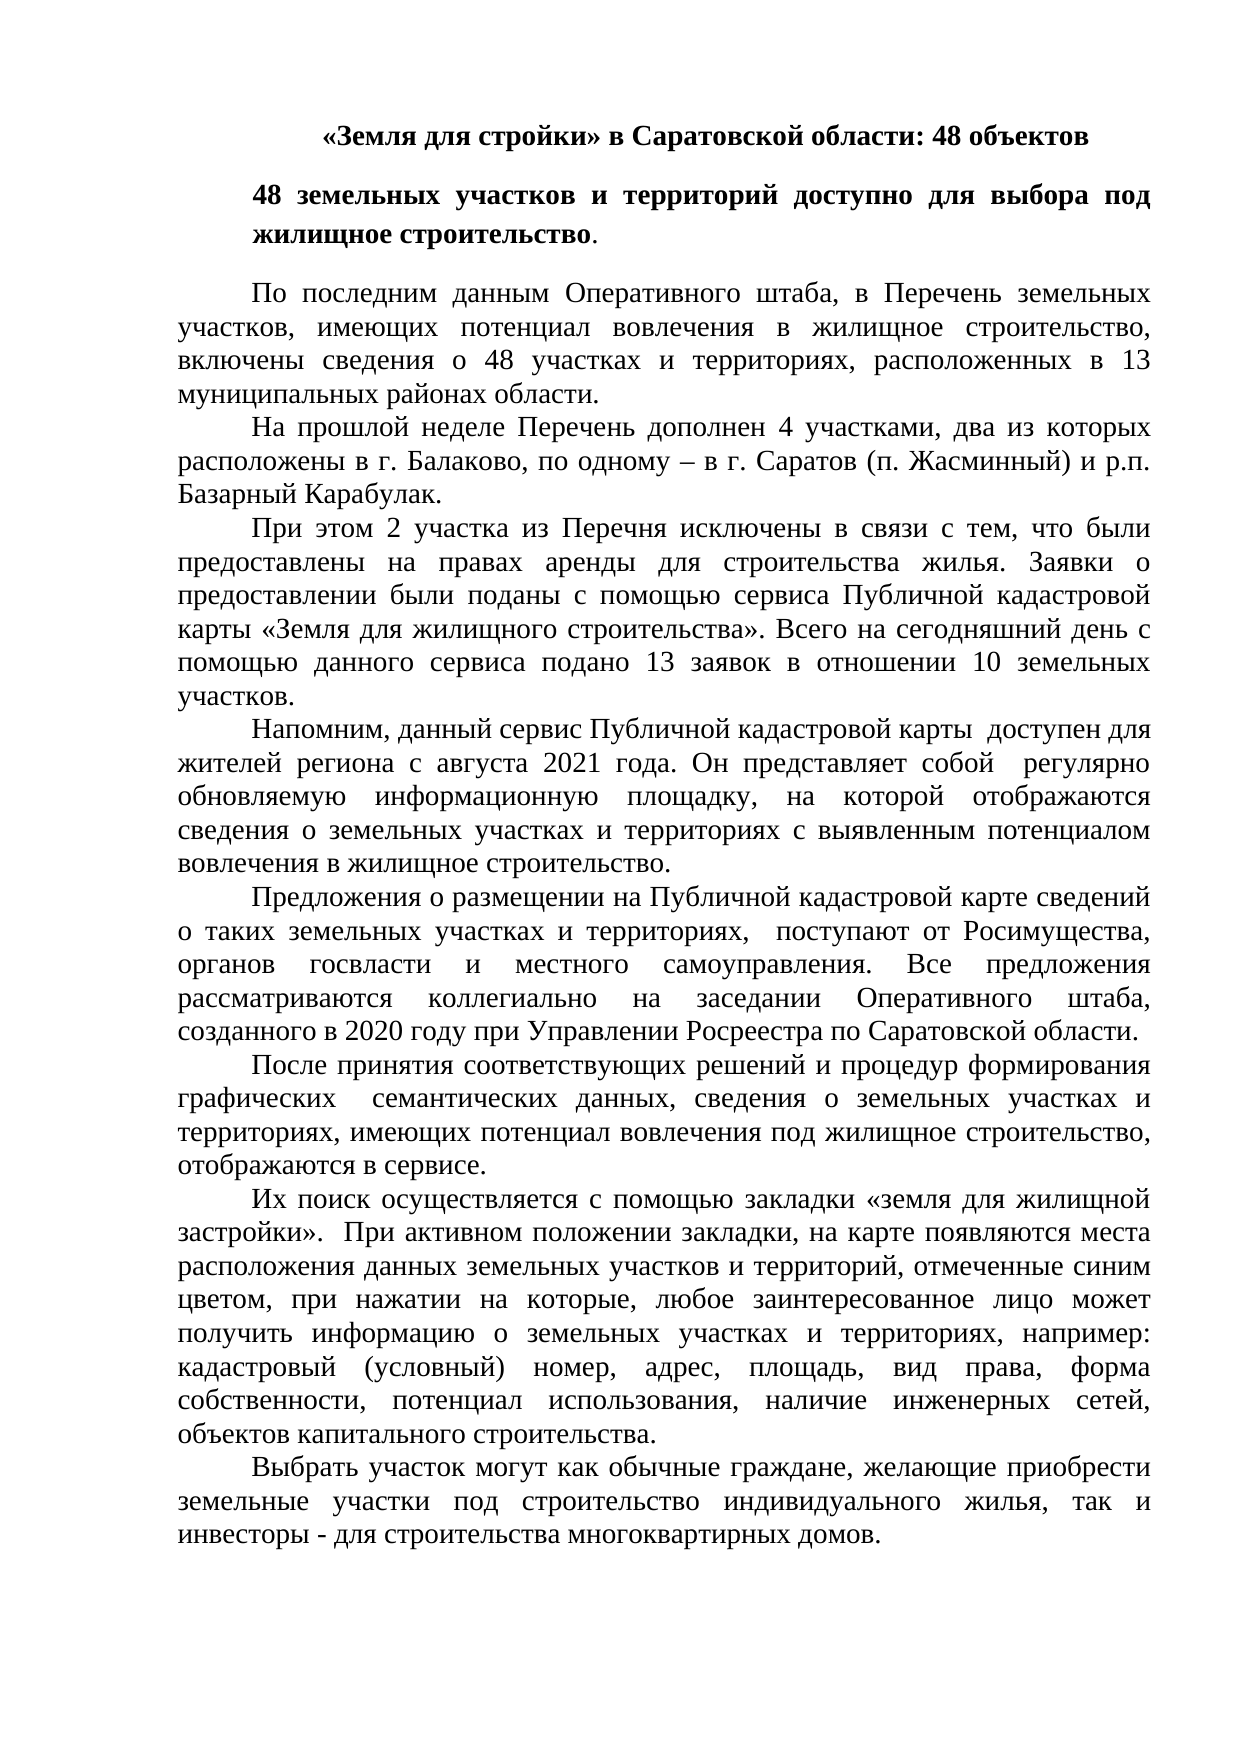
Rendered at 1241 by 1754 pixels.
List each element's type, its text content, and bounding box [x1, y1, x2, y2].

text При этом 2 участка из Перечня исключены в связи с тем, что были предоставлены на правах аренды для строительства жилья. Заявки о предоставлении были поданы с помощью сервиса Публичной кадастровой карты «Земля для жилищного строительства». Всего на сегодняшний день с помощью данного сервиса подано 13 заявок в отношении 10 земельных участков. [177, 510, 1152, 711]
text Предложения о размещении на Публичной кадастровой карте сведений о таких земельных участках и территориях, поступают от Росимущества, органов госвласти и местного самоуправления. Все предложения рассматриваются коллегиально на заседании Оперативного штаба, созданного в 2020 году при Управлении Росреестра по Саратовской области. [177, 879, 1152, 1047]
text Выбрать участок могут как обычные граждане, желающие приобрести земельные участки под строительство индивидуального жилья, так и инвесторы - для строительства многоквартирных домов. [177, 1449, 1152, 1550]
text «Земля для стройки» в Саратовской области: 48 объектов [252, 118, 1152, 152]
text 48 земельных участков и территорий доступно для выбора под жилищное строительство. [252, 177, 1152, 249]
text После принятия соответствующих решений и процедур формирования графических семантических данных, сведения о земельных участках и территориях, имеющих потенциал вовлечения под жилищное строительство, отображаются в сервисе. [177, 1047, 1152, 1181]
text По последним данным Оперативного штаба, в Перечень земельных участков, имеющих потенциал вовлечения в жилищное строительство, включены сведения о 48 участках и территориях, расположенных в 13 муниципальных районах области. [177, 275, 1152, 409]
text На прошлой неделе Перечень дополнен 4 участками, два из которых расположены в г. Балаково, по одному – в г. Саратов (п. Жасминный) и р.п. Базарный Карабулак. [177, 409, 1152, 510]
text Напомним, данный сервис Публичной кадастровой карты доступен для жителей региона с августа 2021 года. Он представляет собой регулярно обновляемую информационную площадку, на которой отображаются сведения о земельных участках и территориях с выявленным потенциалом вовлечения в жилищное строительство. [177, 711, 1152, 879]
text Их поиск осуществляется с помощью закладки «земля для жилищной застройки». При активном положении закладки, на карте появляются места расположения данных земельных участков и территорий, отмеченные синим цветом, при нажатии на которые, любое заинтересованное лицо может получить информацию о земельных участках и территориях, например: кадастровый (условный) номер, адрес, площадь, вид права, форма собственности, потенциал использования, наличие инженерных сетей, объектов капитального строительства. [177, 1181, 1152, 1449]
